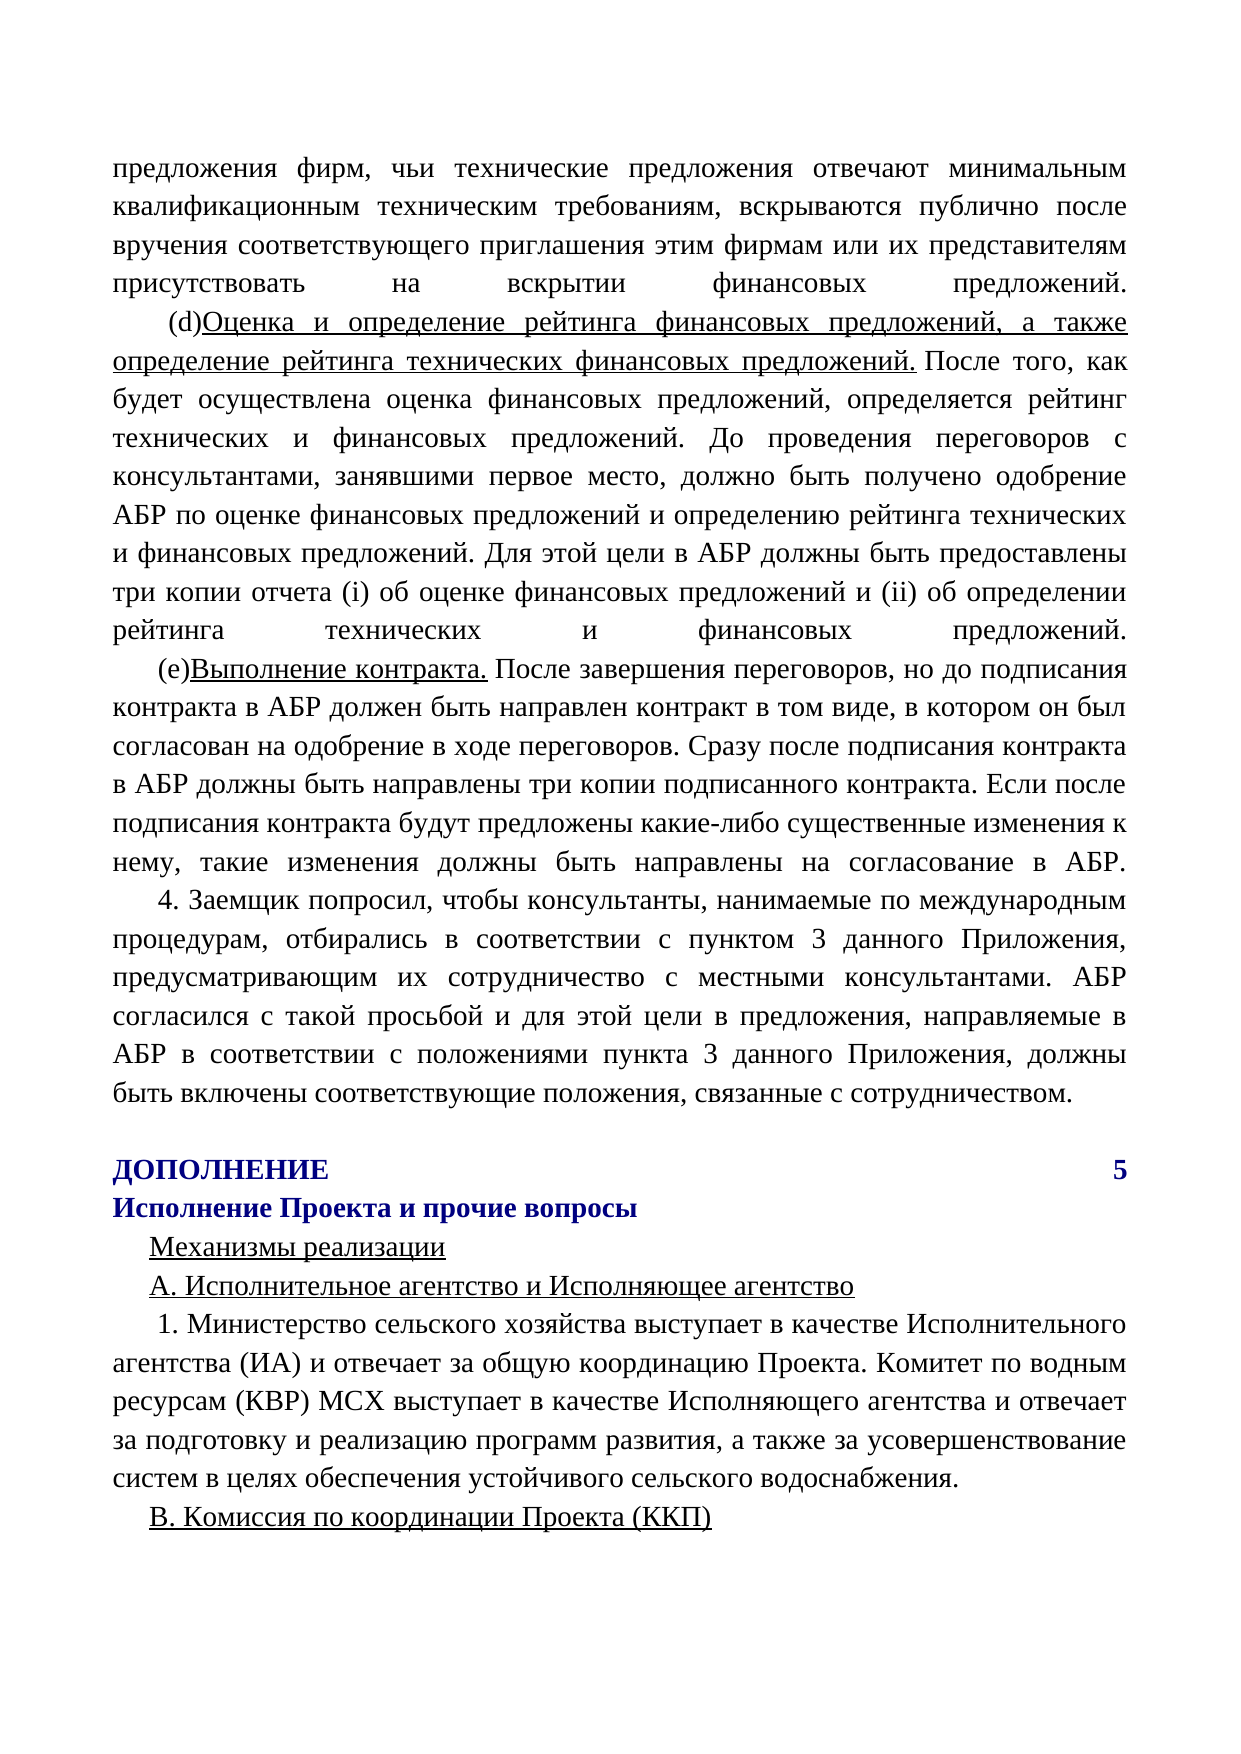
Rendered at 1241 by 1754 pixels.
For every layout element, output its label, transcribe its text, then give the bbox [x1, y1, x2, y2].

text Механизмы реализации [112, 1229, 1128, 1263]
text ДОПОЛНЕНИЕ 5 Исполнение Проекта и прочие вопросы [112, 1152, 1128, 1224]
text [112, 150, 1128, 1108]
text А. Исполнительное агентство и Исполняющее агентство [112, 1268, 1128, 1301]
text 1. Министерство сельского хозяйства выступает в качестве Исполнительного агентства (ИА) и отвечает за общую координацию Проекта. Комитет по водным ресурсам (КВР) МСХ выступает в качестве Исполняющего агентства и отвечает за подготовку и реализацию программ развития, а также за усовершенствование систем в целях обеспечения устойчивого сельского водоснабжения. [112, 1306, 1128, 1494]
text В. Комиссия по координации Проекта (ККП) [112, 1499, 1128, 1532]
